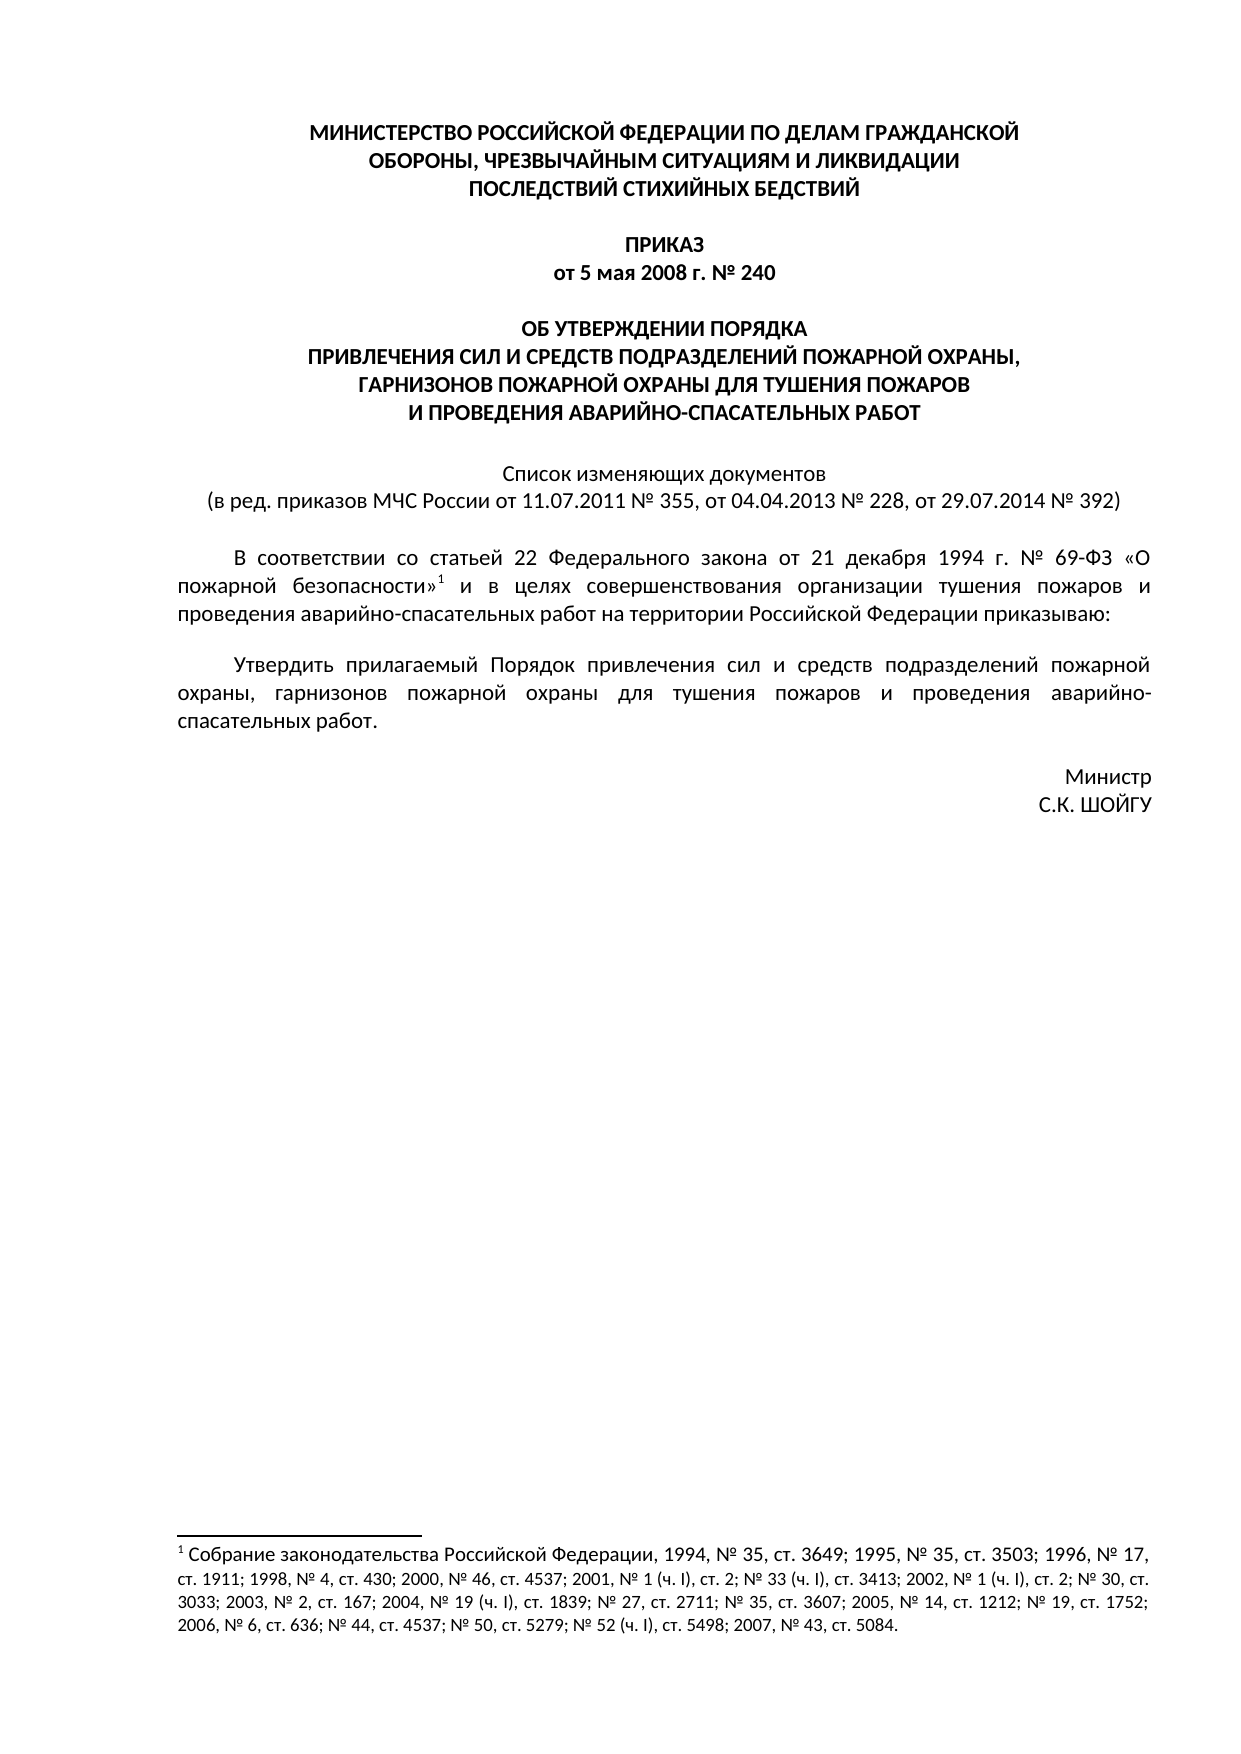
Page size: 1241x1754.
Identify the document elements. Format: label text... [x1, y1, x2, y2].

text В соответствии со статьей 22 Федерального закона от 21 декабря 1994 г. № 69-ФЗ «О пожарной безопасности» и в целях совершенствования организации тушения пожаров и проведения аварийно-спасательных работ на территории Российской Федерации приказываю: [177, 543, 1152, 627]
text Министр [177, 762, 1152, 790]
text Утвердить прилагаемый Порядок привлечения сил и средств подразделений пожарной охраны, гарнизонов пожарной охраны для тушения пожаров и проведения аварийно-спасательных работ. [177, 650, 1152, 734]
title ОБ УТВЕРЖДЕНИИ ПОРЯДКА [177, 314, 1152, 342]
title ГАРНИЗОНОВ ПОЖАРНОЙ ОХРАНЫ ДЛЯ ТУШЕНИЯ ПОЖАРОВ [177, 370, 1152, 398]
title ПОСЛЕДСТВИЙ СТИХИЙНЫХ БЕДСТВИЙ [177, 174, 1152, 202]
title МИНИСТЕРСТВО РОССИЙСКОЙ ФЕДЕРАЦИИ ПО ДЕЛАМ ГРАЖДАНСКОЙ [177, 118, 1152, 146]
title от 5 мая 2008 г. № 240 [177, 258, 1152, 286]
text С.К. ШОЙГУ [177, 790, 1152, 818]
title ПРИВЛЕЧЕНИЯ СИЛ И СРЕДСТВ ПОДРАЗДЕЛЕНИЙ ПОЖАРНОЙ ОХРАНЫ, [177, 342, 1152, 370]
title ОБОРОНЫ, ЧРЕЗВЫЧАЙНЫМ СИТУАЦИЯМ И ЛИКВИДАЦИИ [177, 146, 1152, 174]
text Список изменяющих документов [177, 459, 1152, 487]
text (в ред. приказов МЧС России от 11.07.2011 № 355, от 04.04.2013 № 228, от 29.07.2014 № 392) [177, 487, 1152, 515]
title ПРИКАЗ [177, 230, 1152, 258]
title И ПРОВЕДЕНИЯ АВАРИЙНО-СПАСАТЕЛЬНЫХ РАБОТ [177, 398, 1152, 426]
